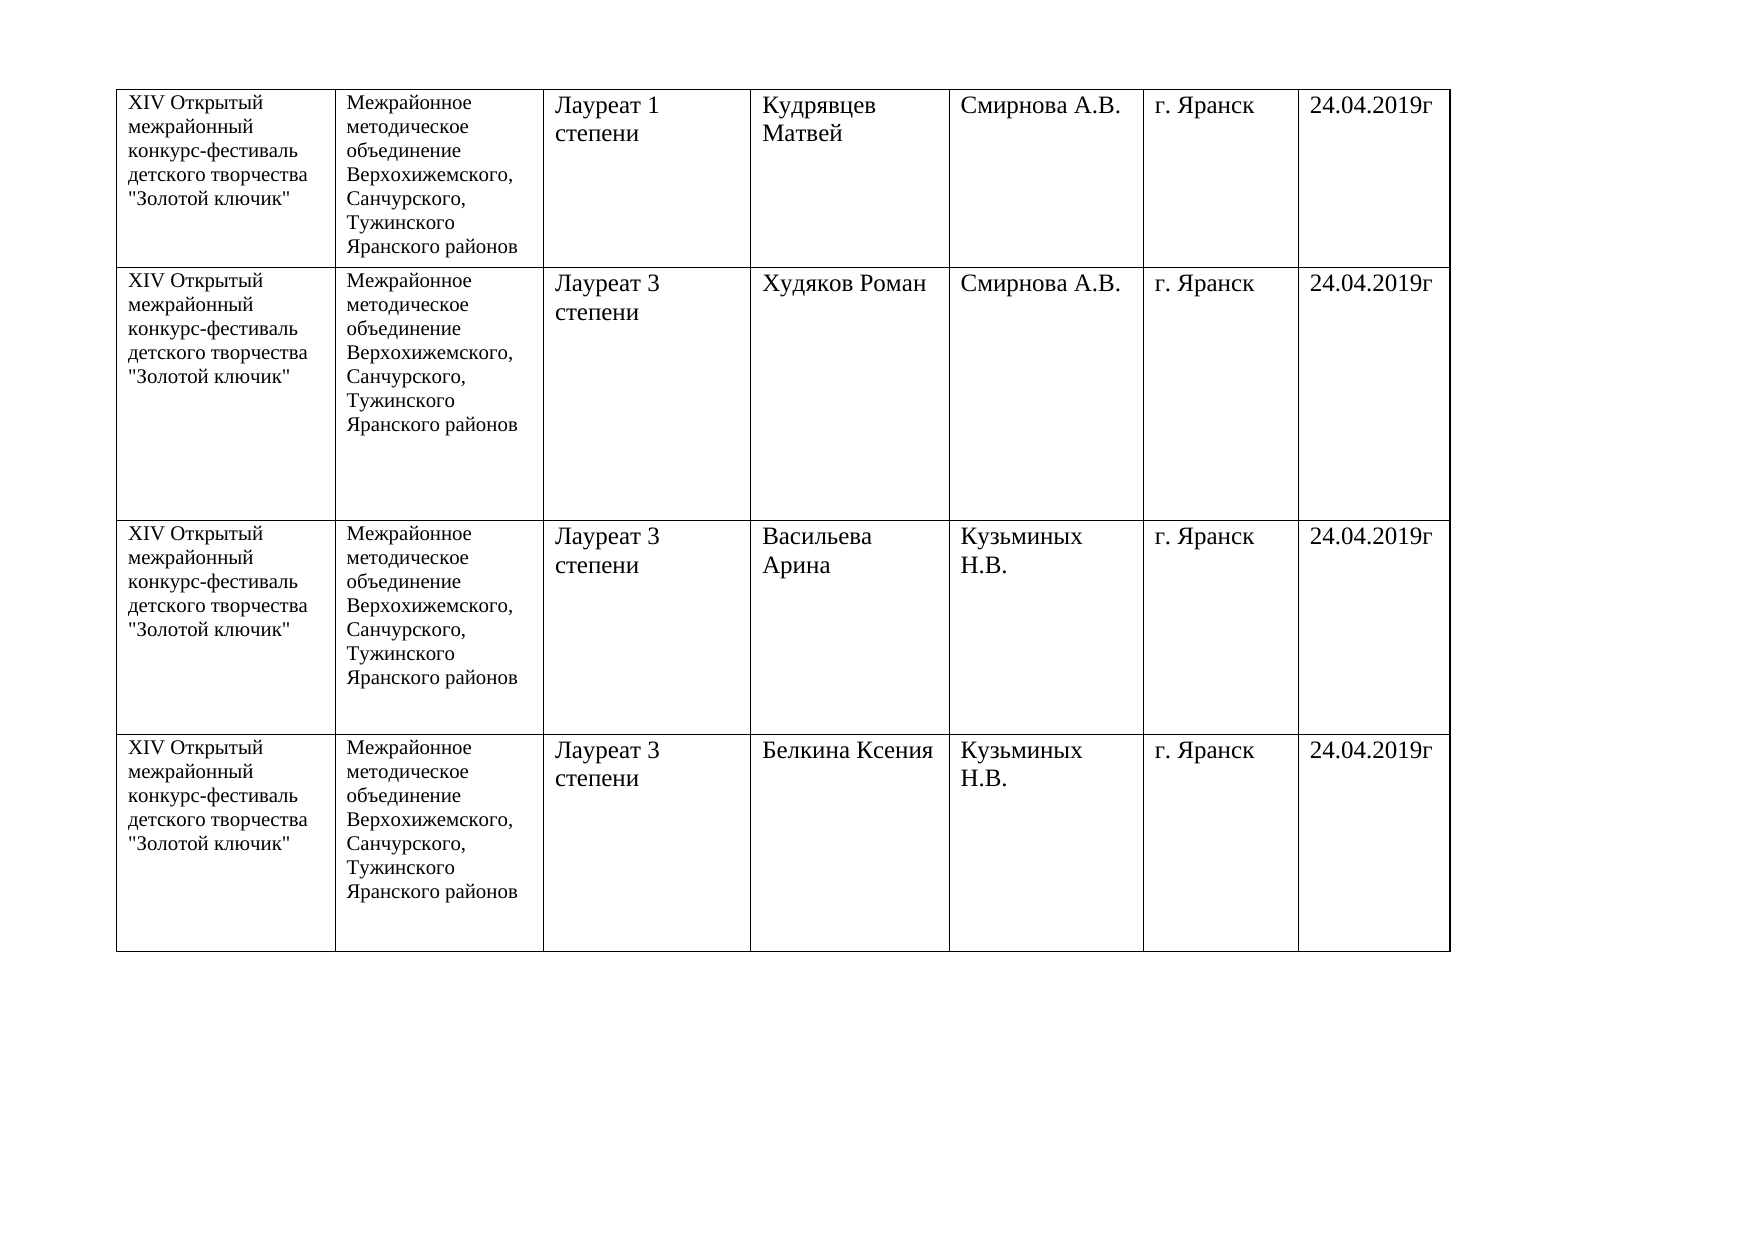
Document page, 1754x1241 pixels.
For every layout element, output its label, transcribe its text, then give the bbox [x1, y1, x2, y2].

table_cell г. Яранск [1144, 268, 1298, 520]
table_cell Межрайонное методическое объединение Верхохижемского, Санчурского, Тужинского Яранского районов [336, 521, 543, 734]
table_cell Смирнова А.В. [950, 268, 1143, 520]
table_cell г. Яранск [1144, 521, 1298, 734]
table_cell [336, 735, 543, 951]
table_cell Лауреат 3 степени [544, 735, 750, 951]
table_cell Лауреат 3 степени [544, 268, 750, 520]
table_cell Лауреат 3 степени [544, 521, 750, 734]
table_cell 24.04.2019г [1299, 90, 1449, 267]
table_cell XIV Открытый межрайонный конкурс-фестиваль детского творчества "Золотой ключик" [117, 268, 335, 520]
table_cell Васильева Арина [751, 521, 949, 734]
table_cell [117, 90, 335, 267]
table_cell Кузьминых Н.В. [950, 735, 1143, 951]
table_cell Белкина Ксения [751, 735, 949, 951]
table_cell 24.04.2019г [1299, 521, 1449, 734]
table_cell Межрайонное методическое объединение Верхохижемского, Санчурского, Тужинского Яранского районов [336, 268, 543, 520]
table_cell Кудрявцев Матвей [751, 90, 949, 267]
table_cell Кузьминых Н.В. [950, 521, 1143, 734]
table_cell 24.04.2019г [1299, 268, 1449, 520]
table_cell г. Яранск [1144, 90, 1298, 267]
table_cell г. Яранск [1144, 735, 1298, 951]
table_cell Смирнова А.В. [950, 90, 1143, 267]
table_cell Лауреат 1 степени [544, 90, 750, 267]
table_cell 24.04.2019г [1299, 735, 1449, 951]
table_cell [117, 735, 335, 951]
table_cell Худяков Роман [751, 268, 949, 520]
table_cell XIV Открытый межрайонный конкурс-фестиваль детского творчества "Золотой ключик" [117, 521, 335, 734]
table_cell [336, 90, 543, 267]
